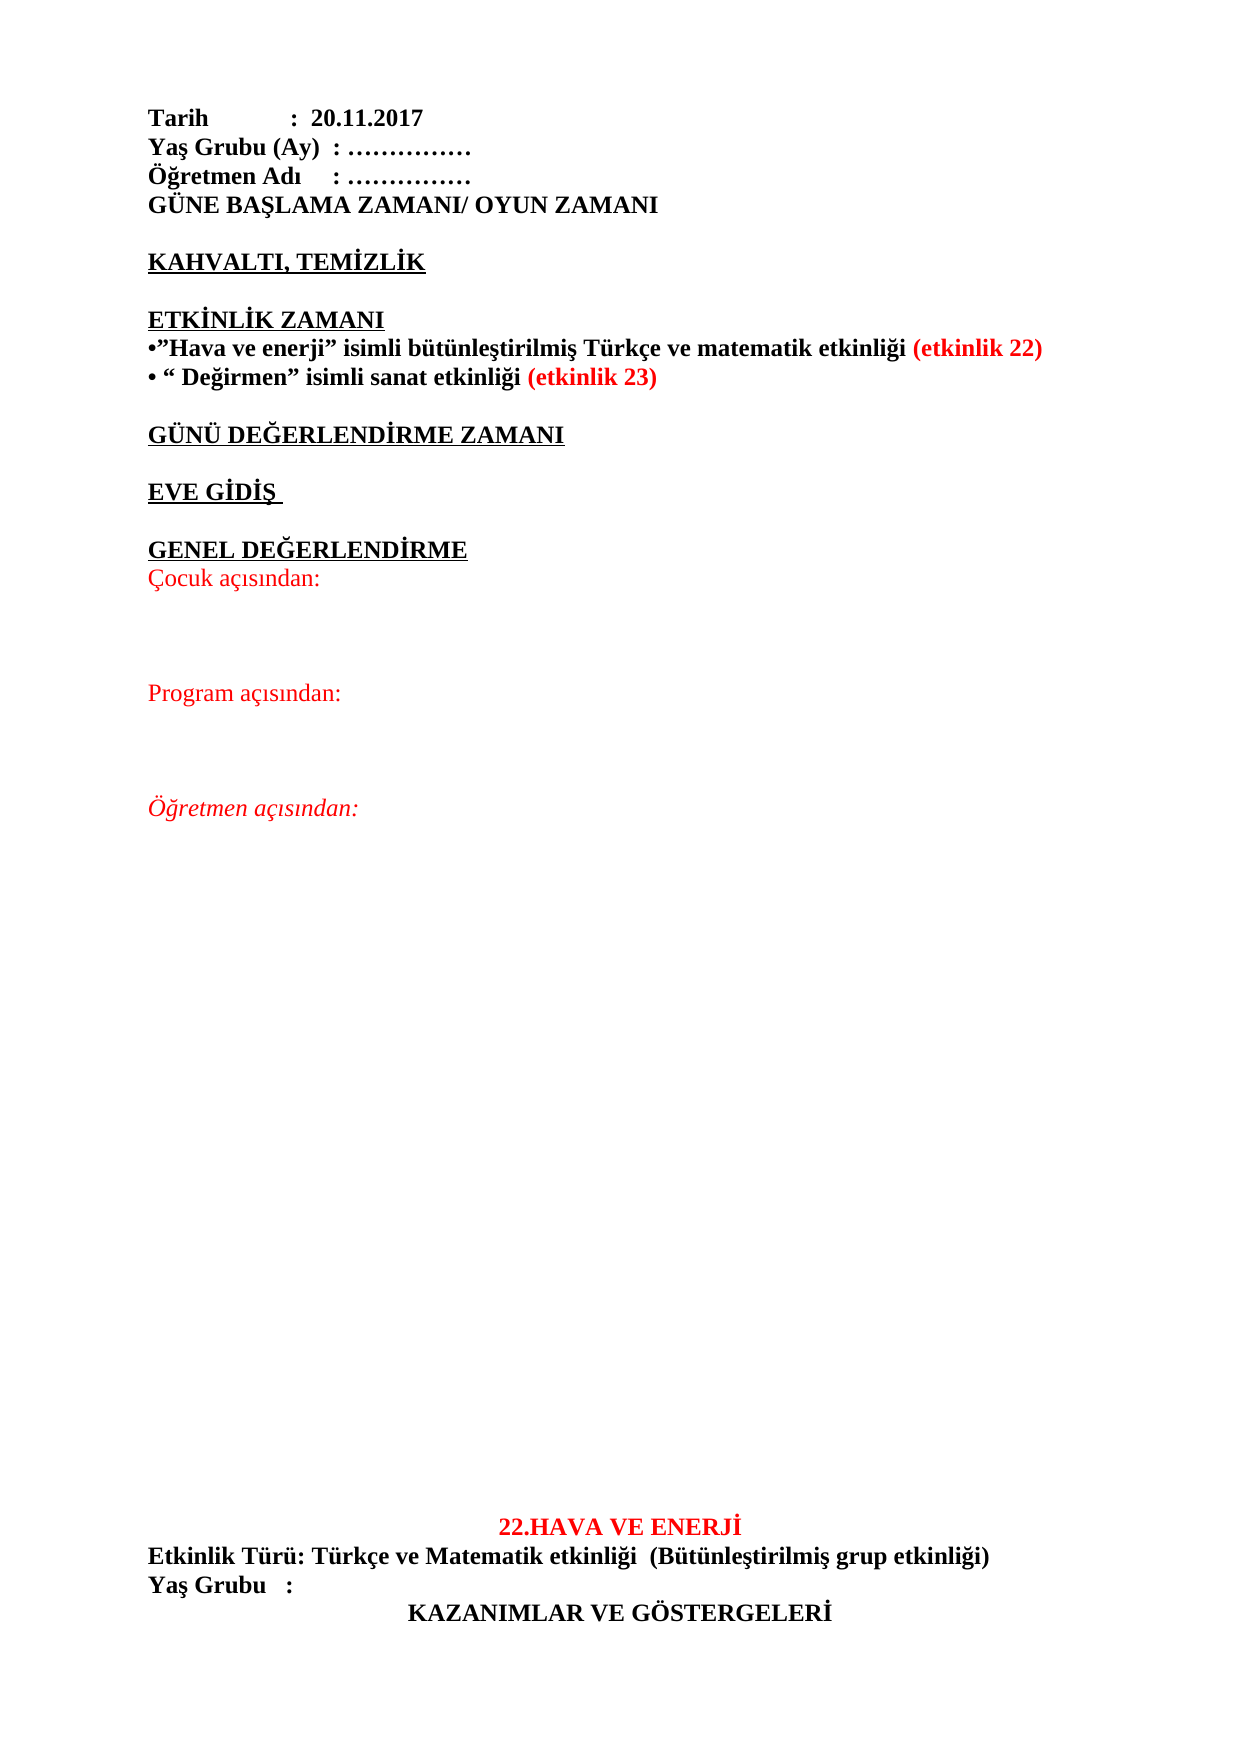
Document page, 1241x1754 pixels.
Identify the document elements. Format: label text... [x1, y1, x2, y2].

text • “ Değirmen” isimli sanat etkinliği (etkinlik 23) [148, 362, 1093, 391]
text Tarih : 20.11.2017 [148, 103, 1093, 132]
text 22.HAVA VE ENERJİ [148, 1512, 1093, 1541]
text Yaş Grubu : [148, 1570, 1093, 1598]
text GÜNE BAŞLAMA ZAMANI/ OYUN ZAMANI [148, 190, 1093, 218]
text Öğretmen Adı : …………… [148, 161, 1093, 190]
text Program açısından: [148, 678, 1093, 707]
text Öğretmen açısından: [148, 793, 1093, 822]
text EVE GİDİŞ [148, 477, 1093, 506]
text GENEL DEĞERLENDİRME [148, 535, 1093, 563]
text KAHVALTI, TEMİZLİK [148, 247, 1093, 276]
text ETKİNLİK ZAMANI [148, 305, 1093, 333]
text GÜNÜ DEĞERLENDİRME ZAMANI [148, 420, 1093, 448]
text Yaş Grubu (Ay) : …………… [148, 132, 1093, 161]
text KAZANIMLAR VE GÖSTERGELERİ [148, 1598, 1093, 1627]
text •”Hava ve enerji” isimli bütünleştirilmiş Türkçe ve matematik etkinliği (etkinlik 22) [148, 333, 1093, 362]
text Etkinlik Türü: Türkçe ve Matematik etkinliği (Bütünleştirilmiş grup etkinliği) [148, 1541, 1093, 1570]
text Çocuk açısından: [148, 563, 1093, 592]
